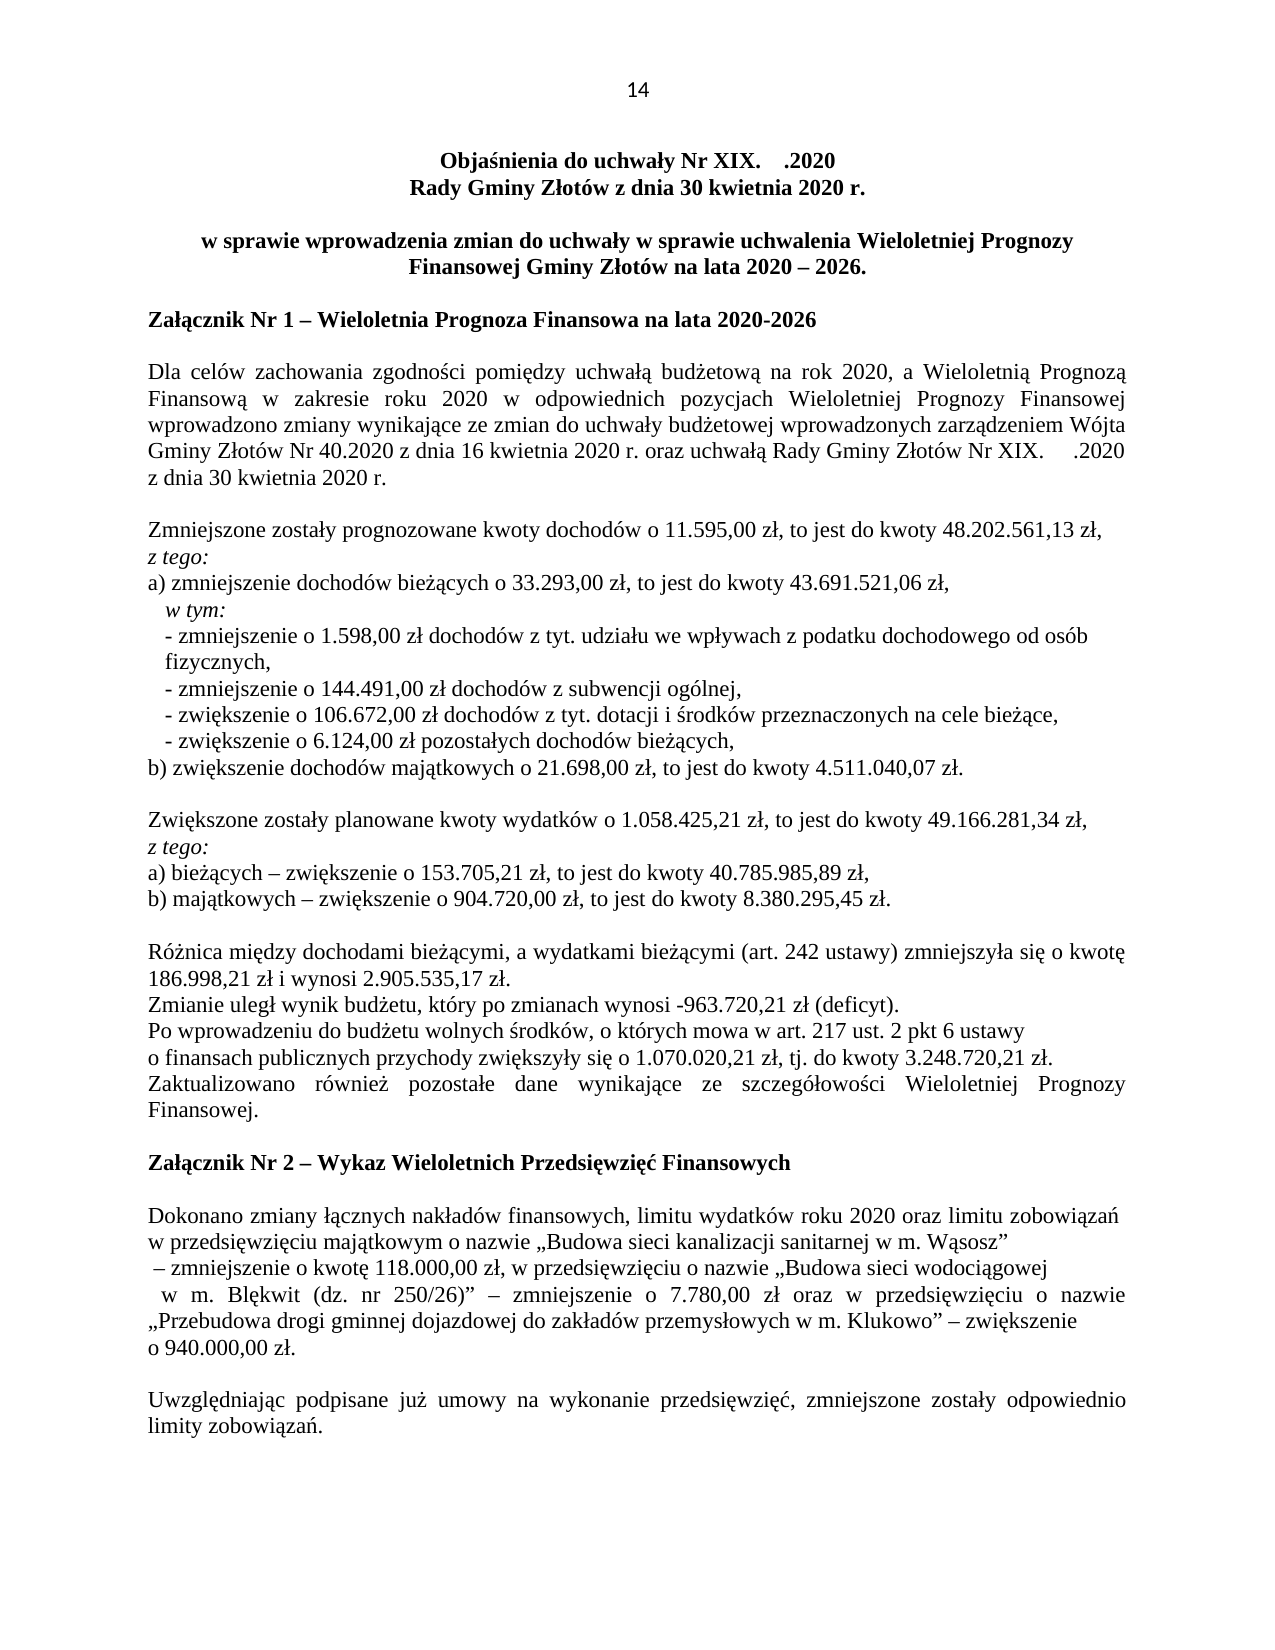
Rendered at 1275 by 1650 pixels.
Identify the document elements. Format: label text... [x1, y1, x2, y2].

text Załącznik Nr 1 – Wieloletnia Prognoza Finansowa na lata 2020-2026 [148, 306, 1127, 332]
text Objaśnienia do uchwały Nr XIX. .2020 [148, 148, 1127, 174]
text Uwzględniając podpisane już umowy na wykonanie przedsięwzięć, zmniejszone zostały odpowiednio limity zobowiązań. [148, 1386, 1127, 1439]
text a) zmniejszenie dochodów bieżących o 33.293,00 zł, to jest do kwoty 43.691.521,06 zł, [148, 569, 1127, 596]
text Zmniejszone zostały prognozowane kwoty dochodów o 11.595,00 zł, to jest do kwoty 48.202.561,13 zł, [148, 517, 1127, 543]
text Różnica między dochodami bieżącymi, a wydatkami bieżącymi (art. 242 ustawy) zmniejszyła się o kwotę 186.998,21 zł i wynosi 2.905.535,17 zł. [148, 938, 1127, 991]
text - zwiększenie o 106.672,00 zł dochodów z tyt. dotacji i środków przeznaczonych na cele bieżące, [148, 701, 1127, 727]
text o finansach publicznych przychody zwiększyły się o 1.070.020,21 zł, tj. do kwoty 3.248.720,21 zł. [148, 1044, 1127, 1070]
text Zaktualizowano również pozostałe dane wynikające ze szczegółowości Wieloletniej Prognozy Finansowej. [148, 1070, 1127, 1123]
text – zmniejszenie o kwotę 118.000,00 zł, w przedsięwzięciu o nazwie „Budowa sieci wodociągowej [148, 1254, 1127, 1281]
text w sprawie wprowadzenia zmian do uchwały w sprawie uchwalenia Wieloletniej Prognozy Finansowej Gminy Złotów na lata 2020 – 2026. [148, 227, 1127, 279]
text - zmniejszenie o 144.491,00 zł dochodów z subwencji ogólnej, [148, 675, 1127, 701]
text a) bieżących – zwiększenie o 153.705,21 zł, to jest do kwoty 40.785.985,89 zł, [148, 859, 1127, 886]
text w tym: [148, 596, 1127, 622]
text Dokonano zmiany łącznych nakładów finansowych, limitu wydatków roku 2020 oraz limitu zobowiązań w przedsięwzięciu majątkowym o nazwie „Budowa sieci kanalizacji sanitarnej w m. Wąsosz” [148, 1202, 1127, 1254]
text z tego: [148, 833, 1127, 859]
text z tego: [148, 543, 1127, 569]
text o 940.000,00 zł. [148, 1333, 1127, 1360]
text Dla celów zachowania zgodności pomiędzy uchwałą budżetową na rok 2020, a Wieloletnią Prognozą Finansową w zakresie roku 2020 w odpowiednich pozycjach Wieloletniej Prognozy Finansowej wprowadzono zmiany wynikające ze zmian do uchwały budżetowej wprowadzonych zarządzeniem Wójta Gminy Złotów Nr 40.2020 z dnia 16 kwietnia 2020 r. oraz uchwałą Rady Gminy Złotów Nr XIX. .2020 z dnia 30 kwietnia 2020 r. [148, 358, 1127, 490]
text fizycznych, [148, 648, 1127, 675]
text Zmianie uległ wynik budżetu, który po zmianach wynosi -963.720,21 zł (deficyt). [148, 991, 1127, 1017]
text - zwiększenie o 6.124,00 zł pozostałych dochodów bieżących, [148, 727, 1127, 754]
text Załącznik Nr 2 – Wykaz Wieloletnich Przedsięwzięć Finansowych [148, 1149, 1127, 1175]
text b) zwiększenie dochodów majątkowych o 21.698,00 zł, to jest do kwoty 4.511.040,07 zł. [148, 754, 1127, 780]
text b) majątkowych – zwiększenie o 904.720,00 zł, to jest do kwoty 8.380.295,45 zł. [148, 886, 1127, 912]
text Zwiększone zostały planowane kwoty wydatków o 1.058.425,21 zł, to jest do kwoty 49.166.281,34 zł, [148, 806, 1127, 833]
text - zmniejszenie o 1.598,00 zł dochodów z tyt. udziału we wpływach z podatku dochodowego od osób [148, 622, 1127, 648]
text Po wprowadzeniu do budżetu wolnych środków, o których mowa w art. 217 ust. 2 pkt 6 ustawy [148, 1017, 1127, 1044]
text Rady Gminy Złotów z dnia 30 kwietnia 2020 r. [148, 174, 1127, 200]
text w m. Blękwit (dz. nr 250/26)” – zmniejszenie o 7.780,00 zł oraz w przedsięwzięciu o nazwie „Przebudowa drogi gminnej dojazdowej do zakładów przemysłowych w m. Klukowo” – zwiększenie [148, 1281, 1127, 1333]
